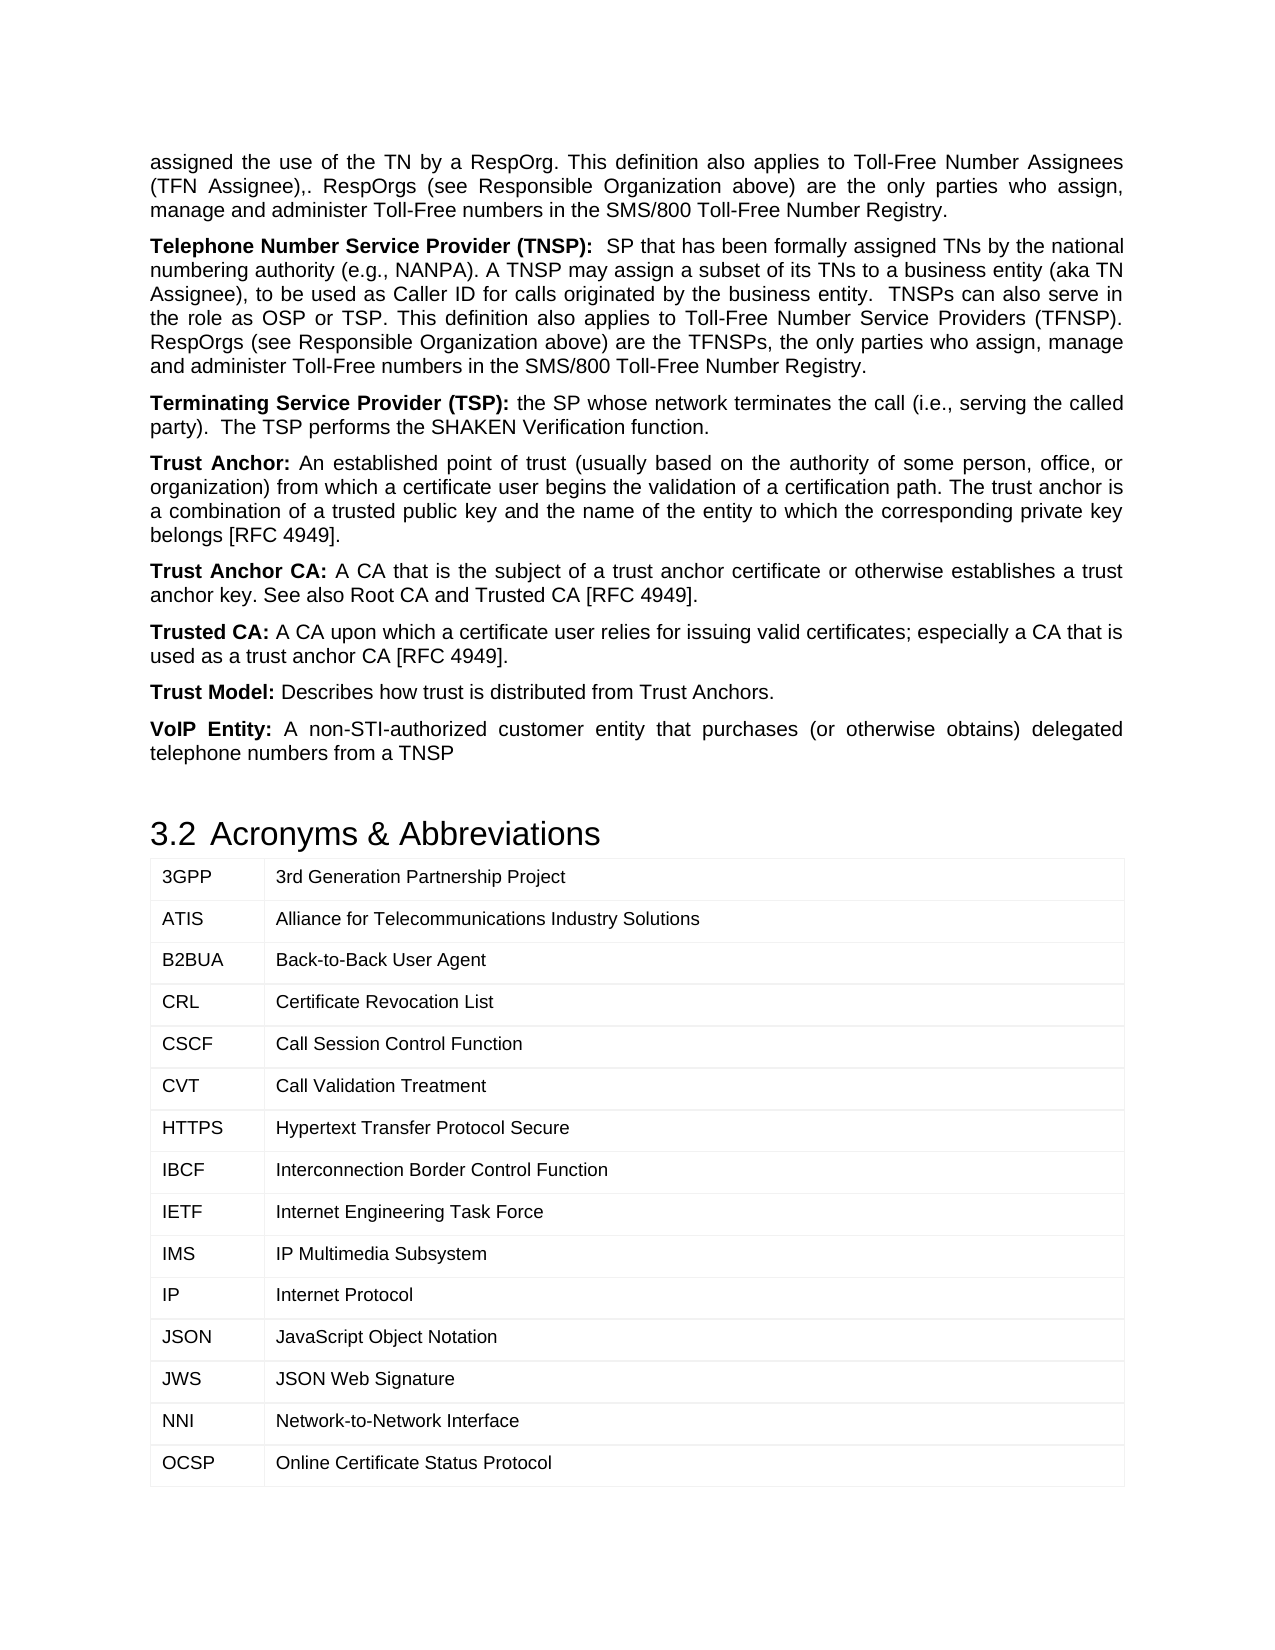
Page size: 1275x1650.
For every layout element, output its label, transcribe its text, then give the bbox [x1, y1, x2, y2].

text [150, 150, 1125, 222]
table_cell HTTPS [151, 1111, 264, 1151]
table_cell Call Validation Treatment [265, 1069, 1124, 1109]
table_cell NNI [151, 1404, 264, 1444]
table_header 3GPP [151, 859, 264, 899]
table_cell CVT [151, 1069, 264, 1109]
table_cell JSON [151, 1320, 264, 1360]
table_cell B2BUA [151, 943, 264, 983]
table_cell JavaScript Object Notation [265, 1320, 1124, 1360]
table_cell Interconnection Border Control Function [265, 1152, 1124, 1193]
table_cell IMS [151, 1236, 264, 1276]
table_cell Call Session Control Function [265, 1027, 1124, 1067]
table_cell JWS [151, 1362, 264, 1402]
text Trust Model: Describes how trust is distributed from Trust Anchors. [150, 680, 1125, 704]
table_header 3rd Generation Partnership Project [265, 859, 1124, 899]
table_cell Back-to-Back User Agent [265, 943, 1124, 983]
table_cell IETF [151, 1194, 264, 1234]
table_cell IBCF [151, 1152, 264, 1193]
table_cell Internet Protocol [265, 1278, 1124, 1318]
text Telephone Number Service Provider (TNSP): SP that has been formally assigned TNs by the national numbering authority (e.g., NANPA). A TNSP may assign a subset of its TNs to a business entity (aka TN Assignee), to be used as Caller ID for calls originated by the business entity. TNSPs can also serve in the role as OSP or TSP. This definition also applies to Toll-Free Number Service Providers (TFNSP). RespOrgs (see Responsible Organization above) are the TFNSPs, the only parties who assign, manage and administer Toll-Free numbers in the SMS/800 Toll-Free Number Registry. [150, 234, 1125, 378]
table_cell Online Certificate Status Protocol [265, 1446, 1124, 1486]
subtitle Acronyms & Abbreviations [150, 813, 1125, 852]
table_cell CRL [151, 985, 264, 1025]
text Trust Anchor CA: A CA that is the subject of a trust anchor certificate or otherwise establishes a trust anchor key. See also Root CA and Trusted CA [RFC 4949]. [150, 559, 1125, 607]
table_cell Internet Engineering Task Force [265, 1194, 1124, 1234]
table_cell CSCF [151, 1027, 264, 1067]
table_cell IP Multimedia Subsystem [265, 1236, 1124, 1276]
table_cell Network-to-Network Interface [265, 1404, 1124, 1444]
text Terminating Service Provider (TSP): the SP whose network terminates the call (i.e., serving the called party). The TSP performs the SHAKEN Verification function. [150, 391, 1125, 438]
text Trusted CA: A CA upon which a certificate user relies for issuing valid certificates; especially a CA that is used as a trust anchor CA [RFC 4949]. [150, 620, 1125, 668]
table_cell Alliance for Telecommunications Industry Solutions [265, 901, 1124, 941]
text VoIP Entity: A non-STI-authorized customer entity that purchases (or otherwise obtains) delegated telephone numbers from a TNSP [150, 717, 1125, 764]
table_cell ATIS [151, 901, 264, 941]
table_cell OCSP [151, 1446, 264, 1486]
table_cell IP [151, 1278, 264, 1318]
table_cell Hypertext Transfer Protocol Secure [265, 1111, 1124, 1151]
text Trust Anchor: An established point of trust (usually based on the authority of some person, office, or organization) from which a certificate user begins the validation of a certification path. The trust anchor is a combination of a trusted public key and the name of the entity to which the corresponding private key belongs [RFC 4949]. [150, 451, 1125, 547]
table_cell JSON Web Signature [265, 1362, 1124, 1402]
table_cell Certificate Revocation List [265, 985, 1124, 1025]
